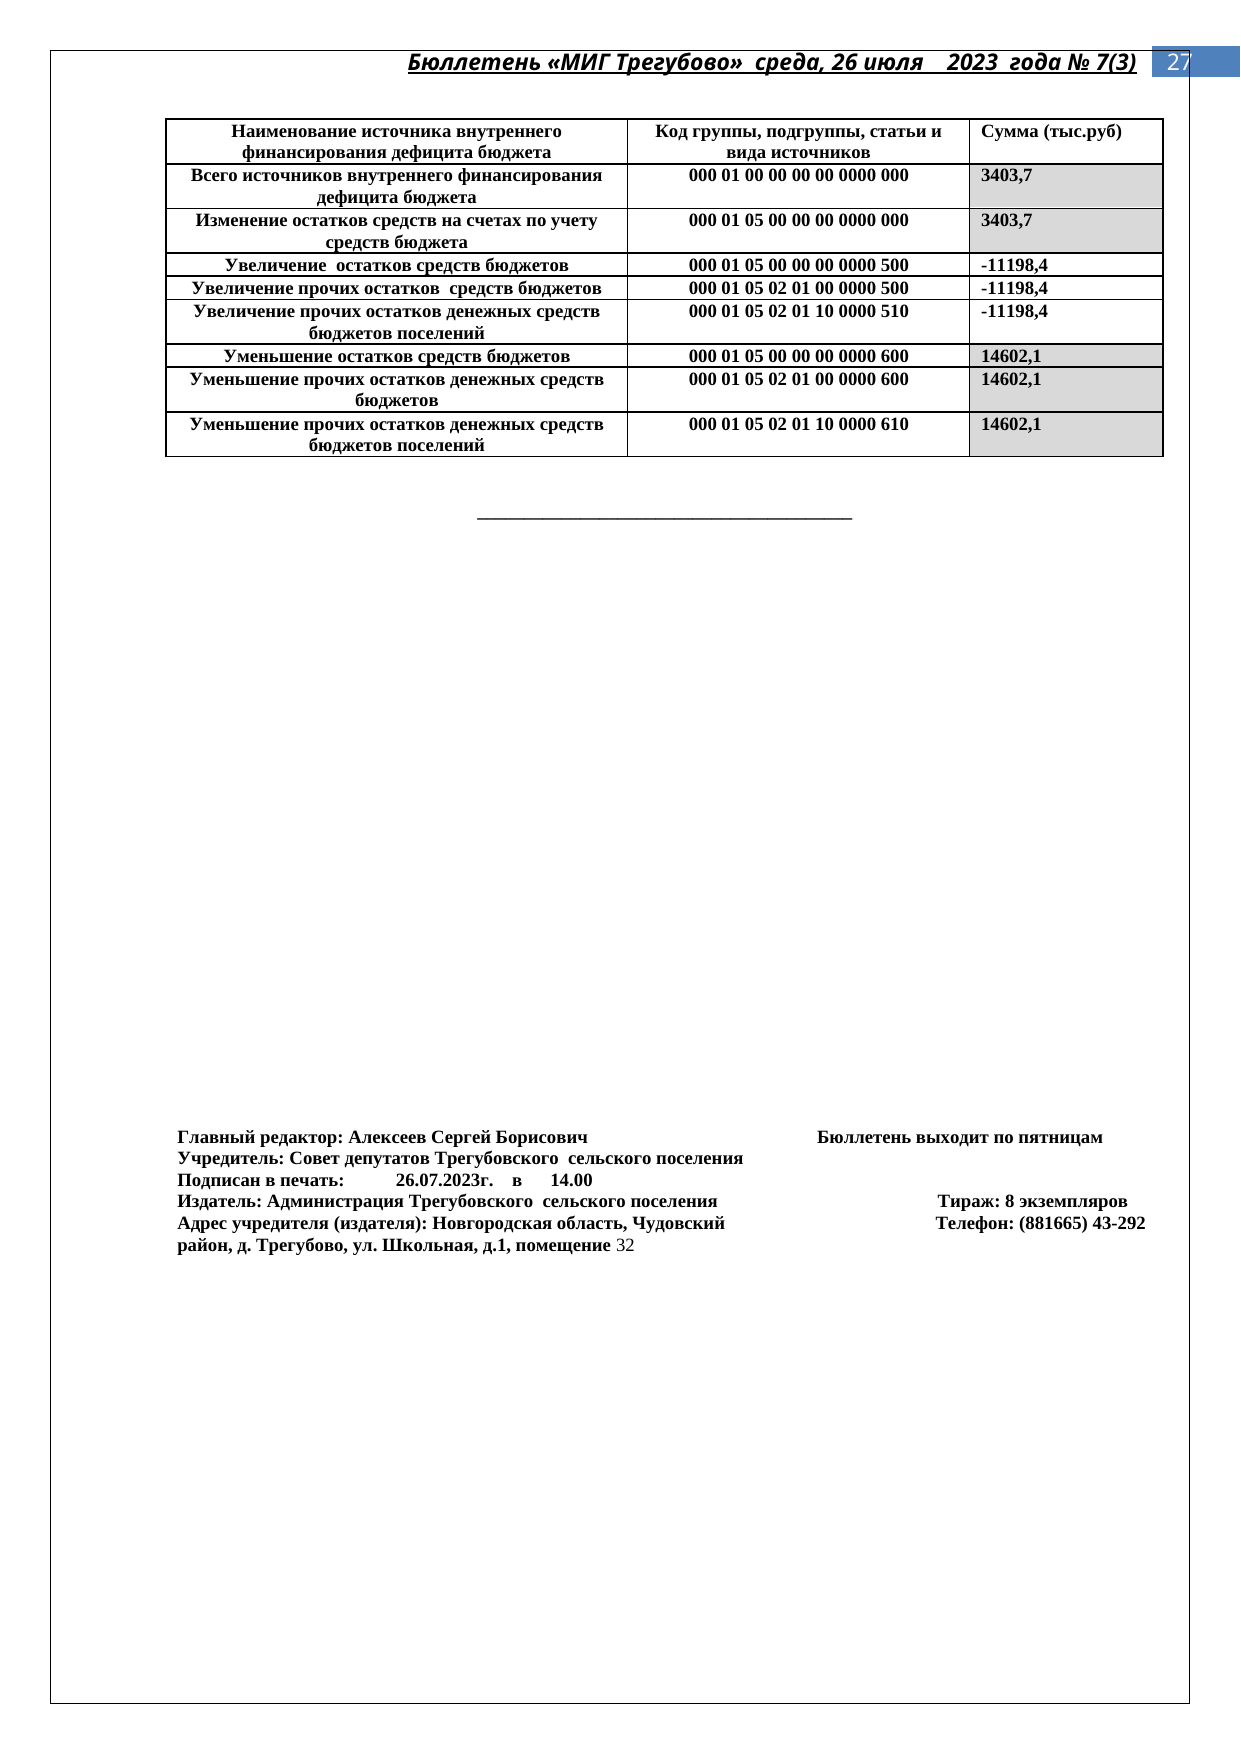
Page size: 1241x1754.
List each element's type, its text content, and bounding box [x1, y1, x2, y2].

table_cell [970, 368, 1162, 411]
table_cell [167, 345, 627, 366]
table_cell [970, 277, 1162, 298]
text ________________________________________ [177, 500, 1152, 522]
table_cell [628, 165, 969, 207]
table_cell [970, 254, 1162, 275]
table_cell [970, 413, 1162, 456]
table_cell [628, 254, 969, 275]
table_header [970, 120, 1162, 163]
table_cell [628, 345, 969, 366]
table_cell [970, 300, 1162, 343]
text Учредитель: Совет депутатов Трегубовского сельского поселения [177, 1147, 1152, 1169]
text Адрес учредителя (издателя): Новгородская область, Чудовский Телефон: (881665) 43-292 [177, 1212, 1152, 1233]
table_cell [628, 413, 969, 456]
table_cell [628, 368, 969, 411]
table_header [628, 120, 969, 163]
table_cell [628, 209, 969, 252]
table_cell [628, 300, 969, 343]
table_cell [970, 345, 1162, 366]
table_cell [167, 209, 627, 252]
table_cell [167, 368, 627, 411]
text Подписан в печать: 26.07.2023г. в 14.00 [177, 1169, 1152, 1190]
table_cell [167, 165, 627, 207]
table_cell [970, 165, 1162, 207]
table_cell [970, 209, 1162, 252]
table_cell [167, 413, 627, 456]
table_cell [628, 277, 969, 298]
text Издатель: Администрация Трегубовского сельского поселения Тираж: 8 экземпляров [177, 1190, 1152, 1212]
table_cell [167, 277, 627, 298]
text район, д. Трегубово, ул. Школьная, д.1, помещение 32 [177, 1233, 1152, 1255]
text Главный редактор: Алексеев Сергей Борисович Бюллетень выходит по пятницам [177, 1126, 1152, 1147]
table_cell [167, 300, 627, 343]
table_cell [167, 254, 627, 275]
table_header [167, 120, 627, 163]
